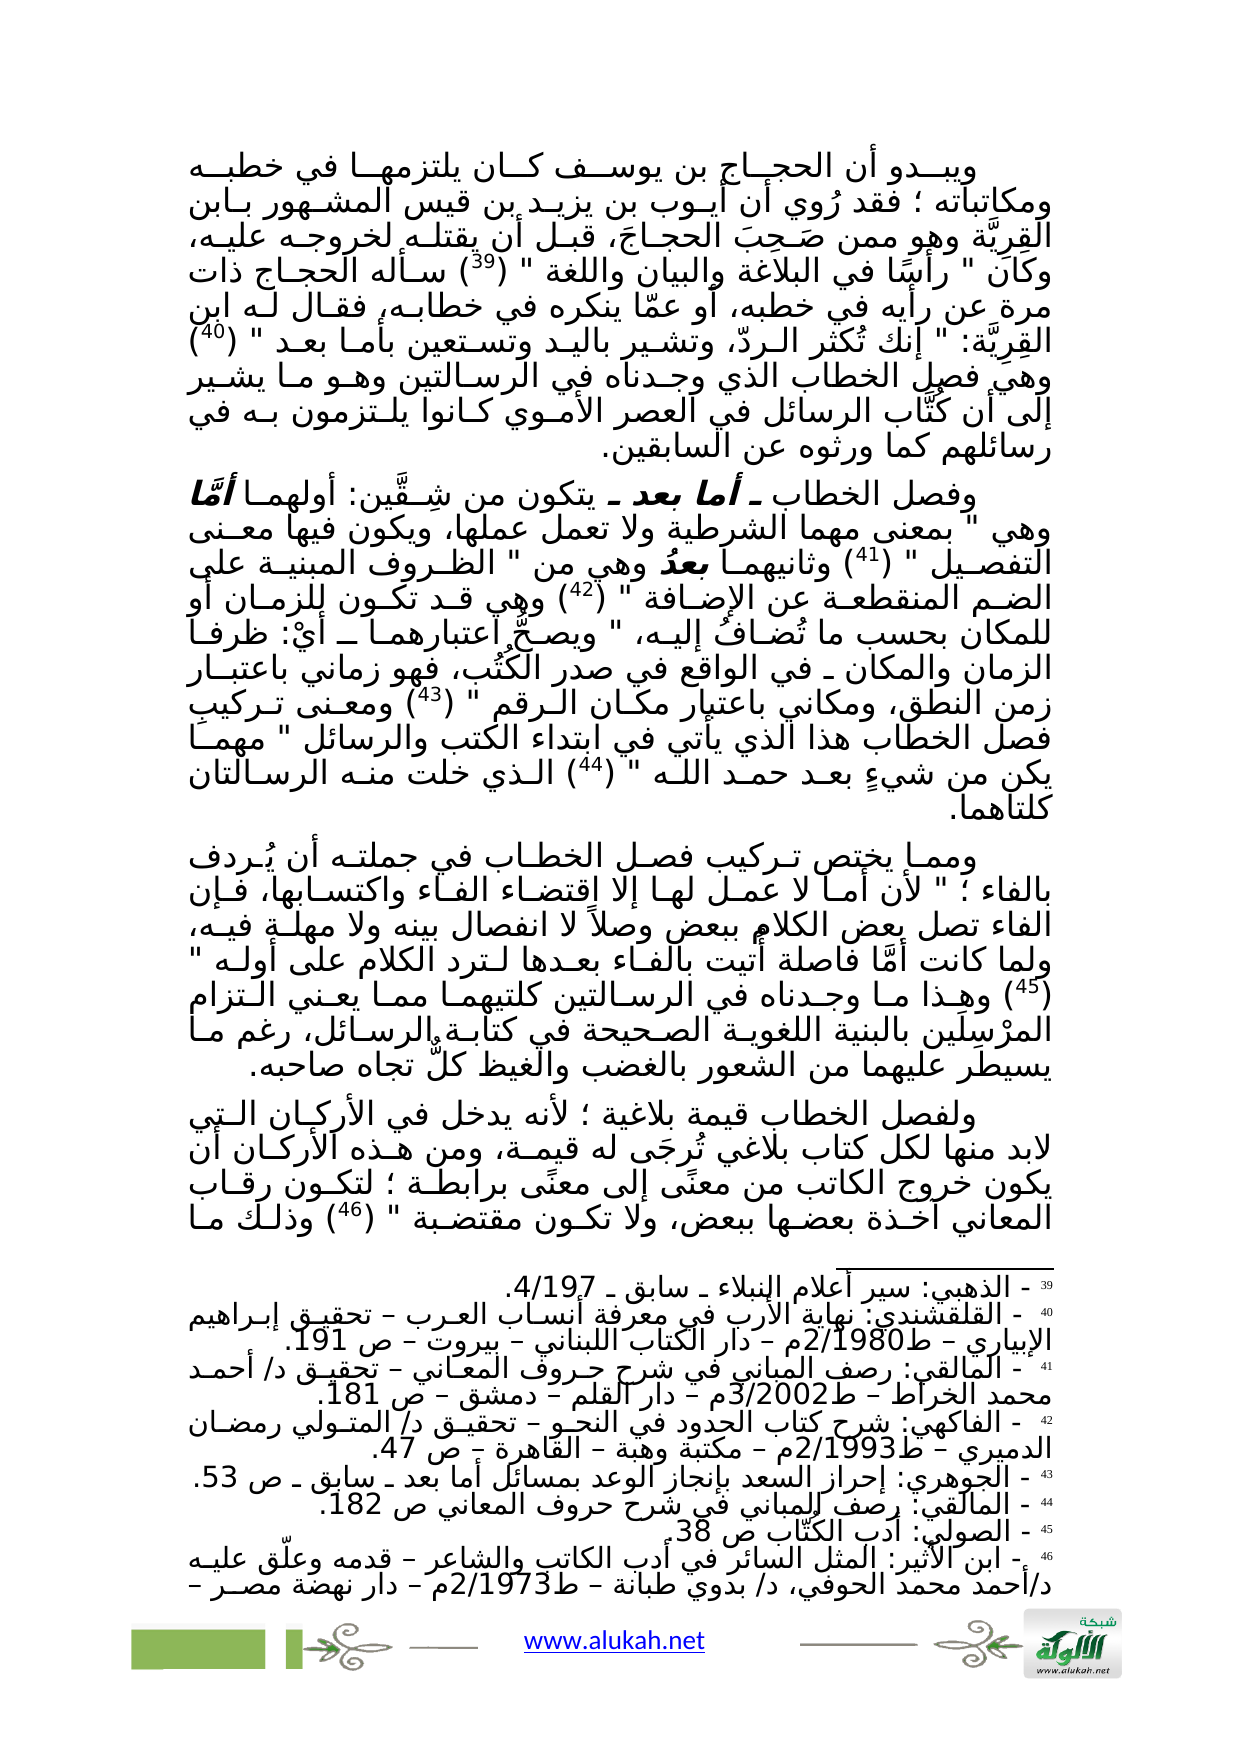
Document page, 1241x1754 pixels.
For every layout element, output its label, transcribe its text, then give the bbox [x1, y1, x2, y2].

text ومما يختص تركيب فصل الخطاب في جملته أن يُردف بالفاء ؛ " لأن أما لا عمل لها إلا اقتضاء الفاء واكتسابها، فإن الفاء تصل بعض الكلام ببعض وصلاً لا انفصال بينه ولا مهلة فيه، ولما كانت أمَّا فاصلة أُتيت بالفاء بعدها لترد الكلام على أوله " () وهذا ما وجدناه في الرسالتين كلتيهما مما يعني التزام المرْسِلَين بالبنية اللغوية الصحيحة في كتابة الرسائل، رغم ما يسيطر عليهما من الشعور بالغضب والغيظ كلٌّ تجاه صاحبه. [187, 840, 1053, 1085]
text ويبدو أن الحجاج بن يوسف كان يلتزمها في خطبه ومكاتباته ؛ فقد رُوي أن أيوب بن يزيد بن قيس المشهور بابن القِرِيَّة وهو ممن صَحِبَ الحجاجَ، قبل أن يقتله لخروجه عليه، وكان " رأسًا في البلاغة والبيان واللغة " () سأله الحجاج ذات مرة عن رأيه في خطبه، أو عمّا ينكره في خطابه، فقال له ابن القِرِيَّة: " إنك تُكثر الردّ، وتشير باليد وتستعين بأما بعد " () وهي فصل الخطاب الذي وجدناه في الرسالتين وهو ما يشير إلى أن كُتَّاب الرسائل في العصر الأموي كانوا يلتزمون به في رسائلهم كما ورثوه عن السابقين. [187, 150, 1053, 465]
text وفصل الخطاب ـ أما بعد ـ يتكون من شِقَّين: أولهما أمَّا وهي " بمعنى مهما الشرطية ولا تعمل عملها، ويكون فيها معنى التفصيل " () وثانيهما بعدُ وهي من " الظروف المبنية على الضم المنقطعة عن الإضافة " () وهي قد تكون للزمان أو للمكان بحسب ما تُضافُ إليه، " ويصحُّ اعتبارهما ـ أيْ: ظرفا الزمان والمكان ـ في الواقع في صدر الكُتُب، فهو زماني باعتبار زمن النطق، ومكاني باعتبار مكان الرقم " () ومعنى تركيبِ فصل الخطاب هذا الذي يأتي في ابتداء الكتب والرسائل " مهما يكن من شيءٍ بعد حمد الله " () الذي خلت منه الرسالتان كلتاهما. [187, 477, 1053, 827]
picture [131, 1608, 509, 1681]
picture [790, 1605, 1130, 1681]
